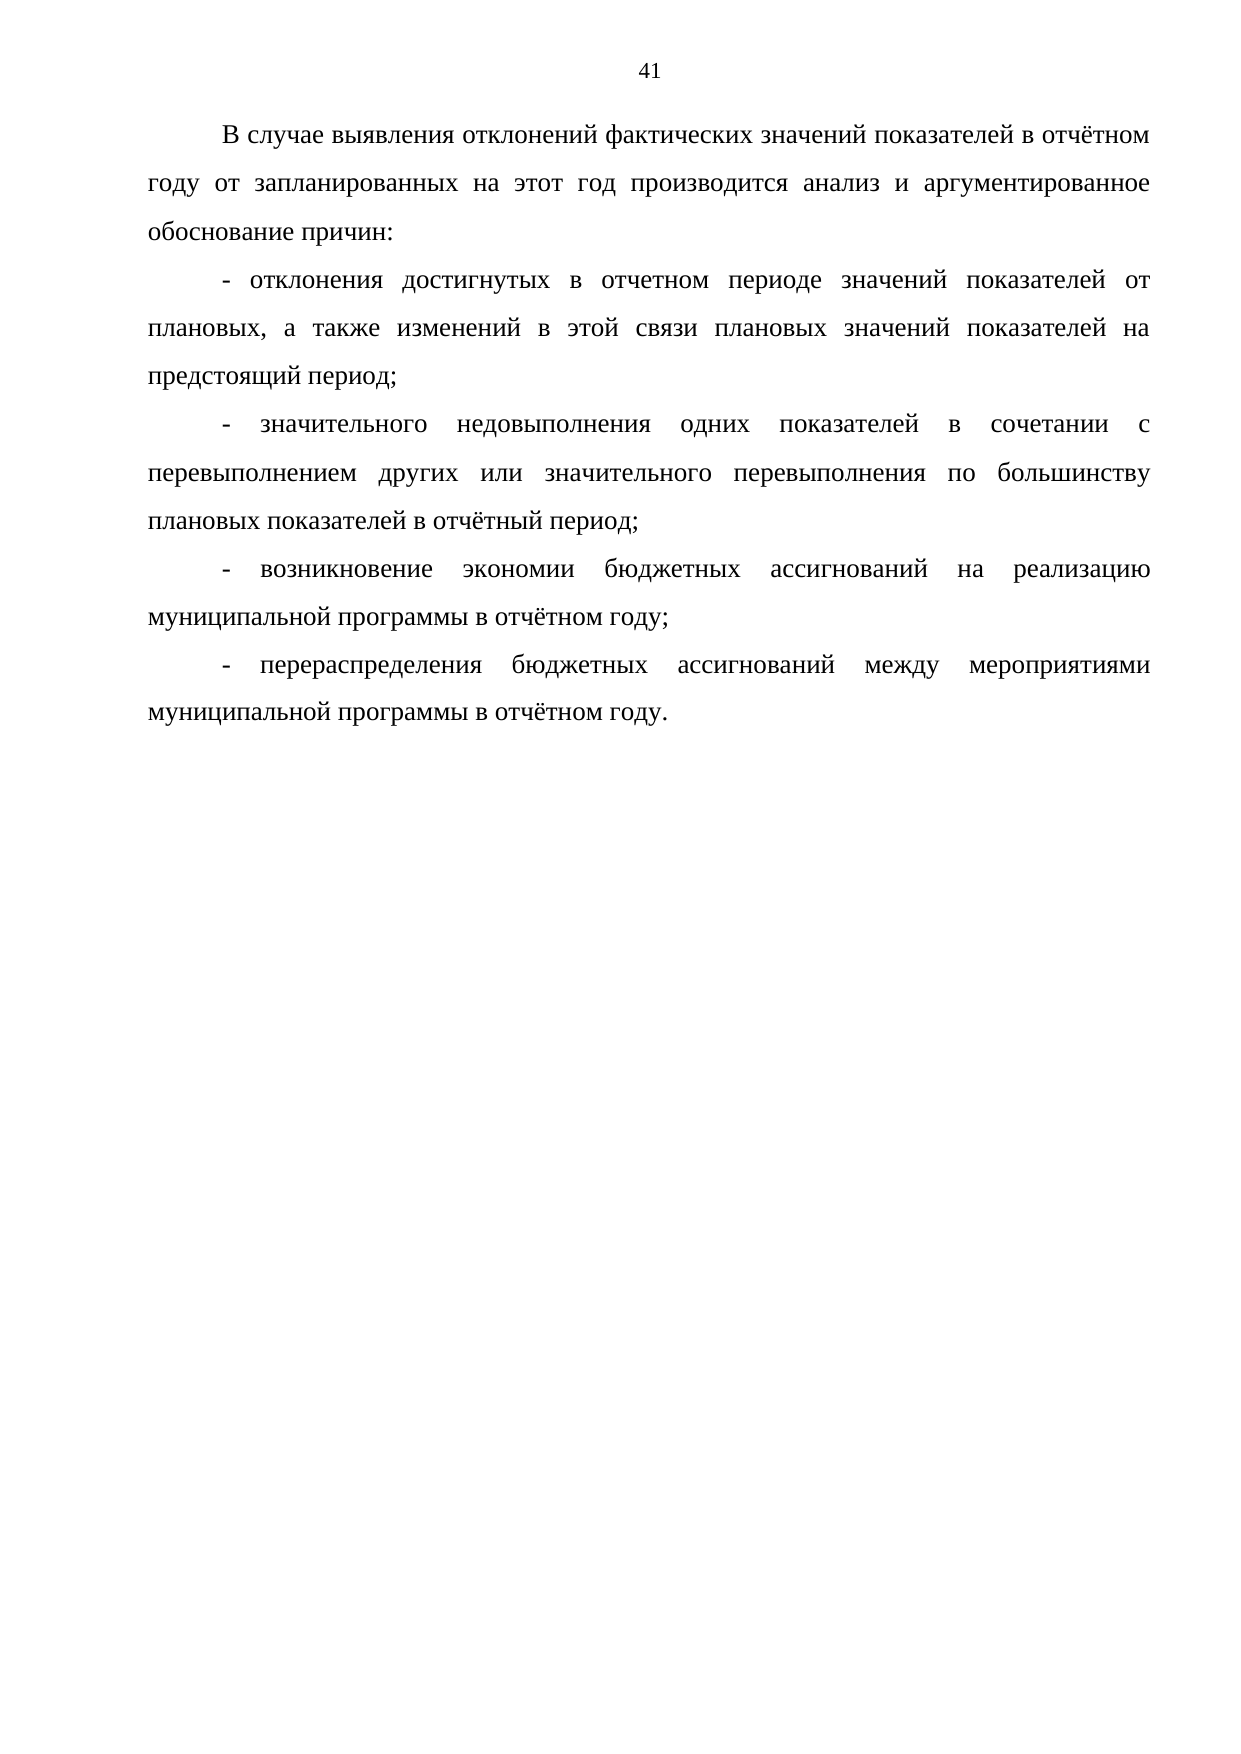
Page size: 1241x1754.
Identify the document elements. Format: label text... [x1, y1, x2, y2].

text - значительного недовыполнения одних показателей в сочетании с перевыполнением других или значительного перевыполнения по большинству плановых показателей в отчётный период; [148, 407, 1152, 535]
text - перераспределения бюджетных ассигнований между мероприятиями муниципальной программы в отчётном году. [148, 649, 1152, 726]
text - возникновение экономии бюджетных ассигнований на реализацию муниципальной программы в отчётном году; [148, 552, 1152, 632]
text - отклонения достигнутых в отчетном периоде значений показателей от плановых, а также изменений в этой связи плановых значений показателей на предстоящий период; [148, 263, 1152, 390]
text В случае выявления отклонений фактических значений показателей в отчётном году от запланированных на этот год производится анализ и аргументированное обоснование причин: [148, 118, 1152, 246]
